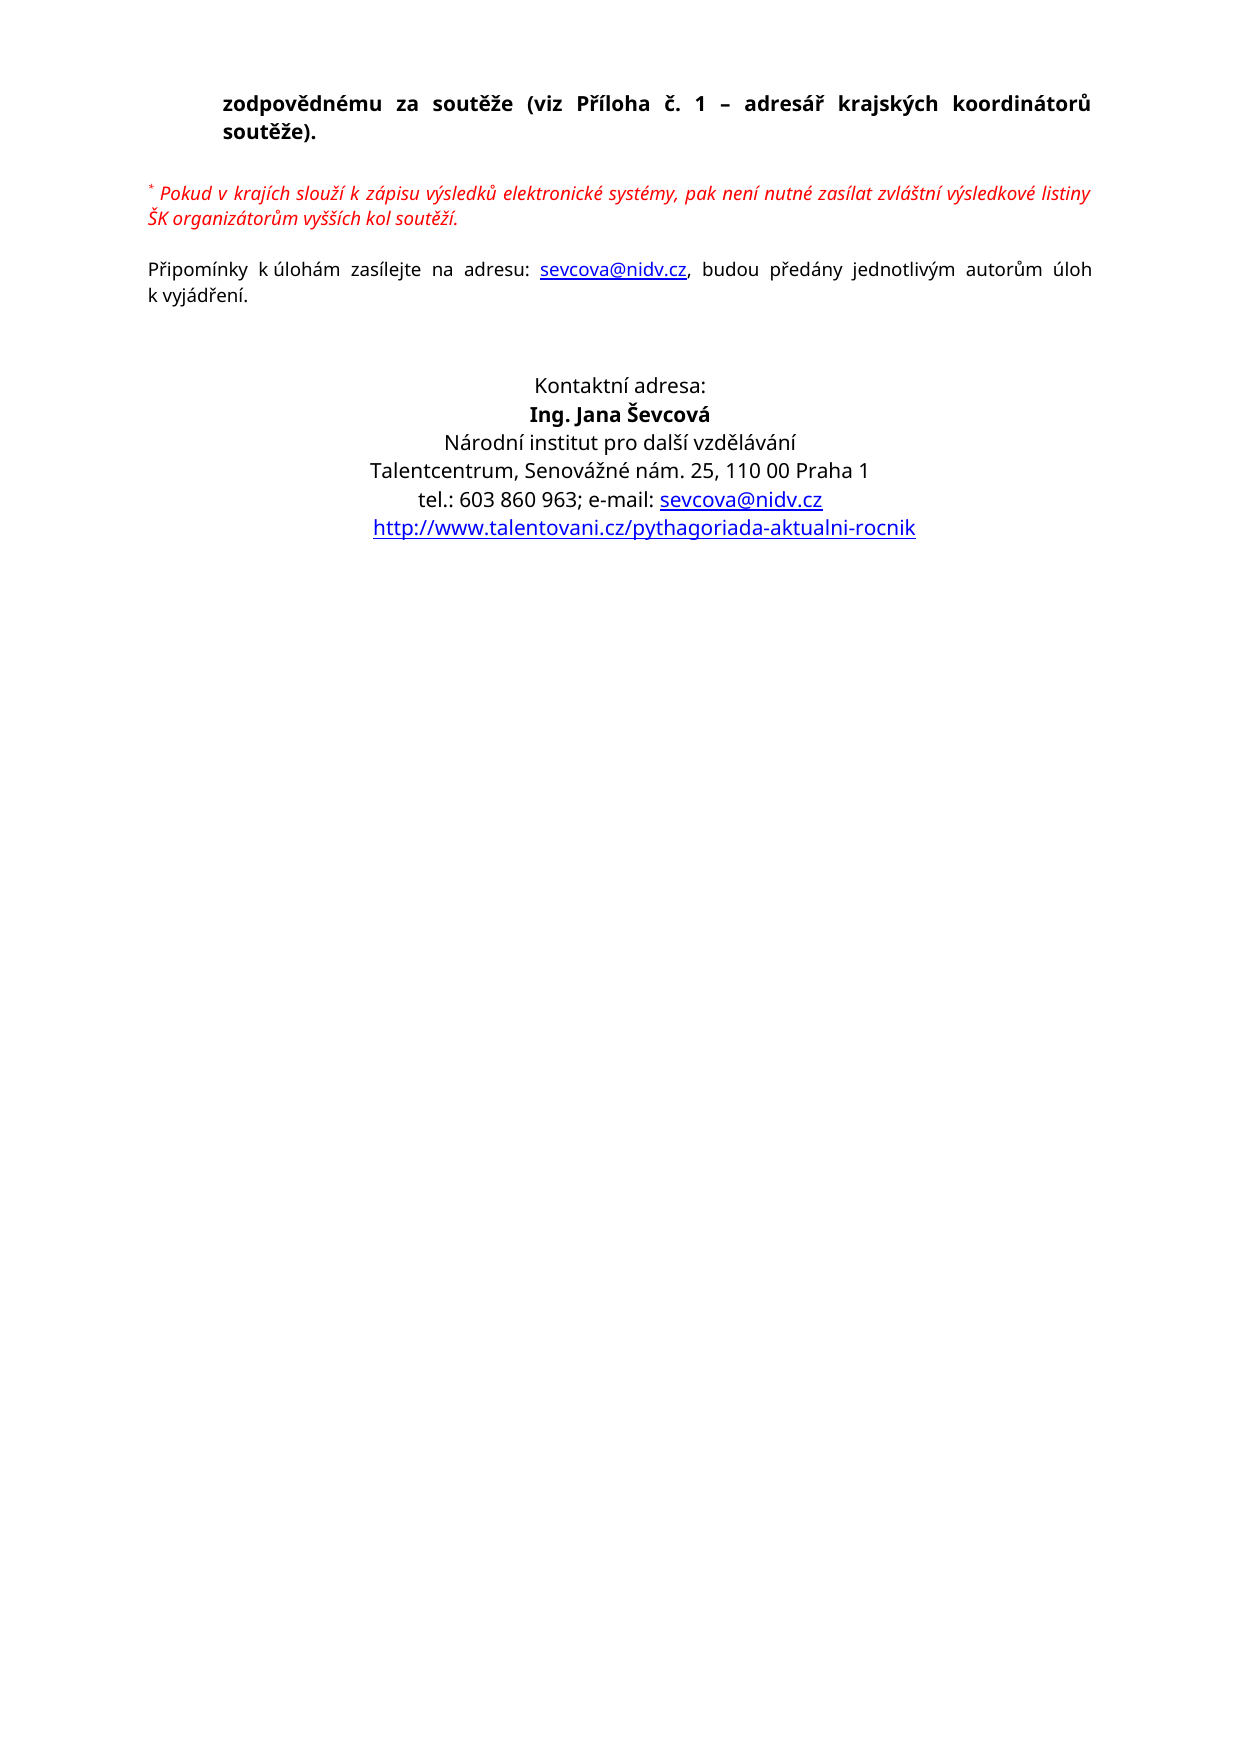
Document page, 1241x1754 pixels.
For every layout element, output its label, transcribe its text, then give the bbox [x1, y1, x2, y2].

text http://www.talentovani.cz/pythagoriada-aktualni-rocnik [148, 513, 1093, 542]
text tel.: 603 860 963; e-mail: sevcova@nidv.cz [148, 485, 1093, 513]
subtitle Ing. Jana Ševcová [148, 400, 1093, 428]
text Národní institut pro další vzdělávání [148, 428, 1093, 457]
text Kontaktní adresa: [148, 371, 1093, 400]
text * Pokud v krajích slouží k zápisu výsledků elektronické systémy, pak není nutné zasílat zvláštní výsledkové listiny ŠK organizátorům vyšších kol soutěží. [148, 180, 1093, 231]
text Talentcentrum, Senovážné nám. 25, 110 00 Praha 1 [148, 457, 1093, 485]
text Připomínky k úlohám zasílejte na adresu: sevcova@nidv.cz, budou předány jednotlivým autorům úloh k vyjádření. [148, 257, 1093, 308]
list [185, 89, 1093, 146]
